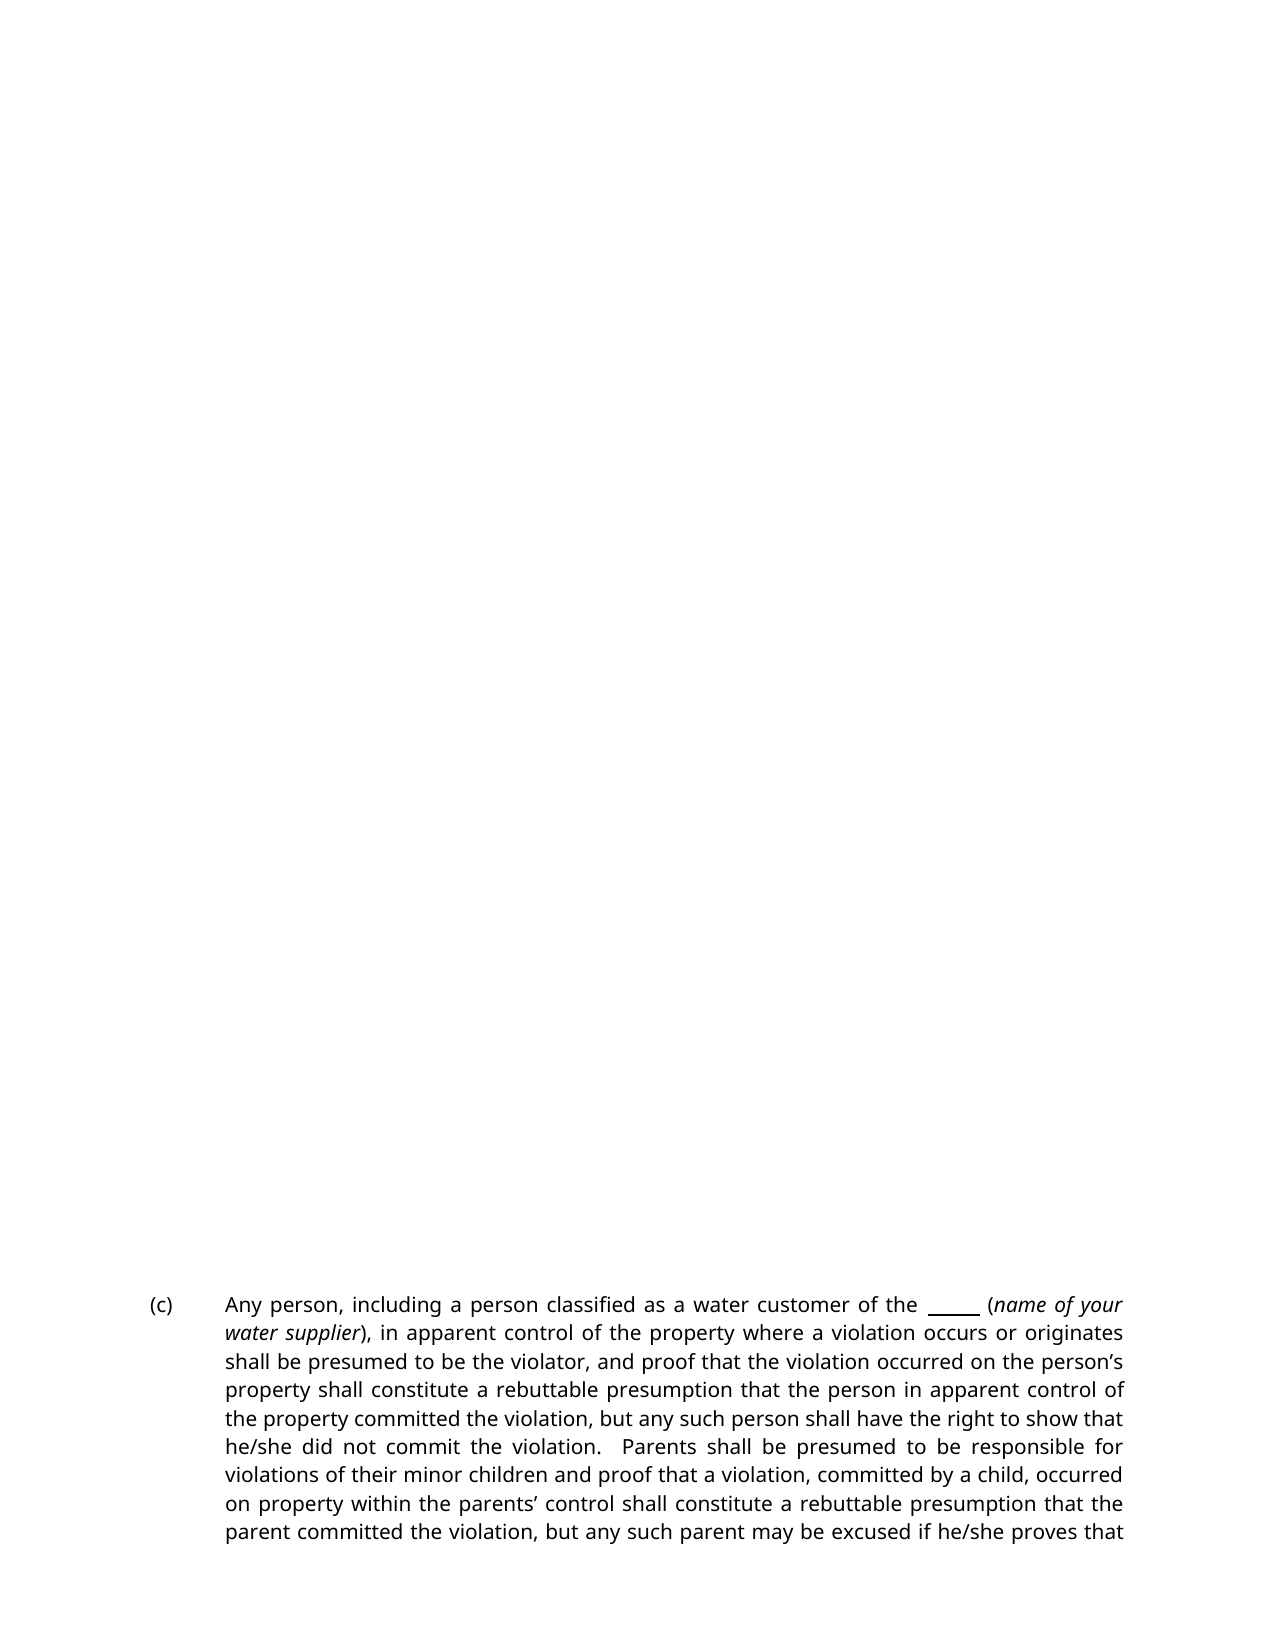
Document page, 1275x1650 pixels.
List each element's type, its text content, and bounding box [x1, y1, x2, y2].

text (c) Any person, including a person classified as a water customer of the (name of your water supplier), in apparent control of the property where a violation occurs or originates shall be presumed to be the violator, and proof that the violation occurred on the person’s property shall constitute a rebuttable presumption that the person in apparent control of the property committed the violation, but any such person shall have the right to show that he/she did not commit the violation. Parents shall be presumed to be responsible for violations of their minor children and proof that a violation, committed by a child, occurred on property within the parents’ control shall constitute a rebuttable presumption that the parent committed the violation, but any such parent may be excused if he/she proves that he/she had previously directed the child not to use the water as it was used in violation of this Plan and that the parent could not have reasonably known of the violation. [150, 1290, 1125, 1546]
